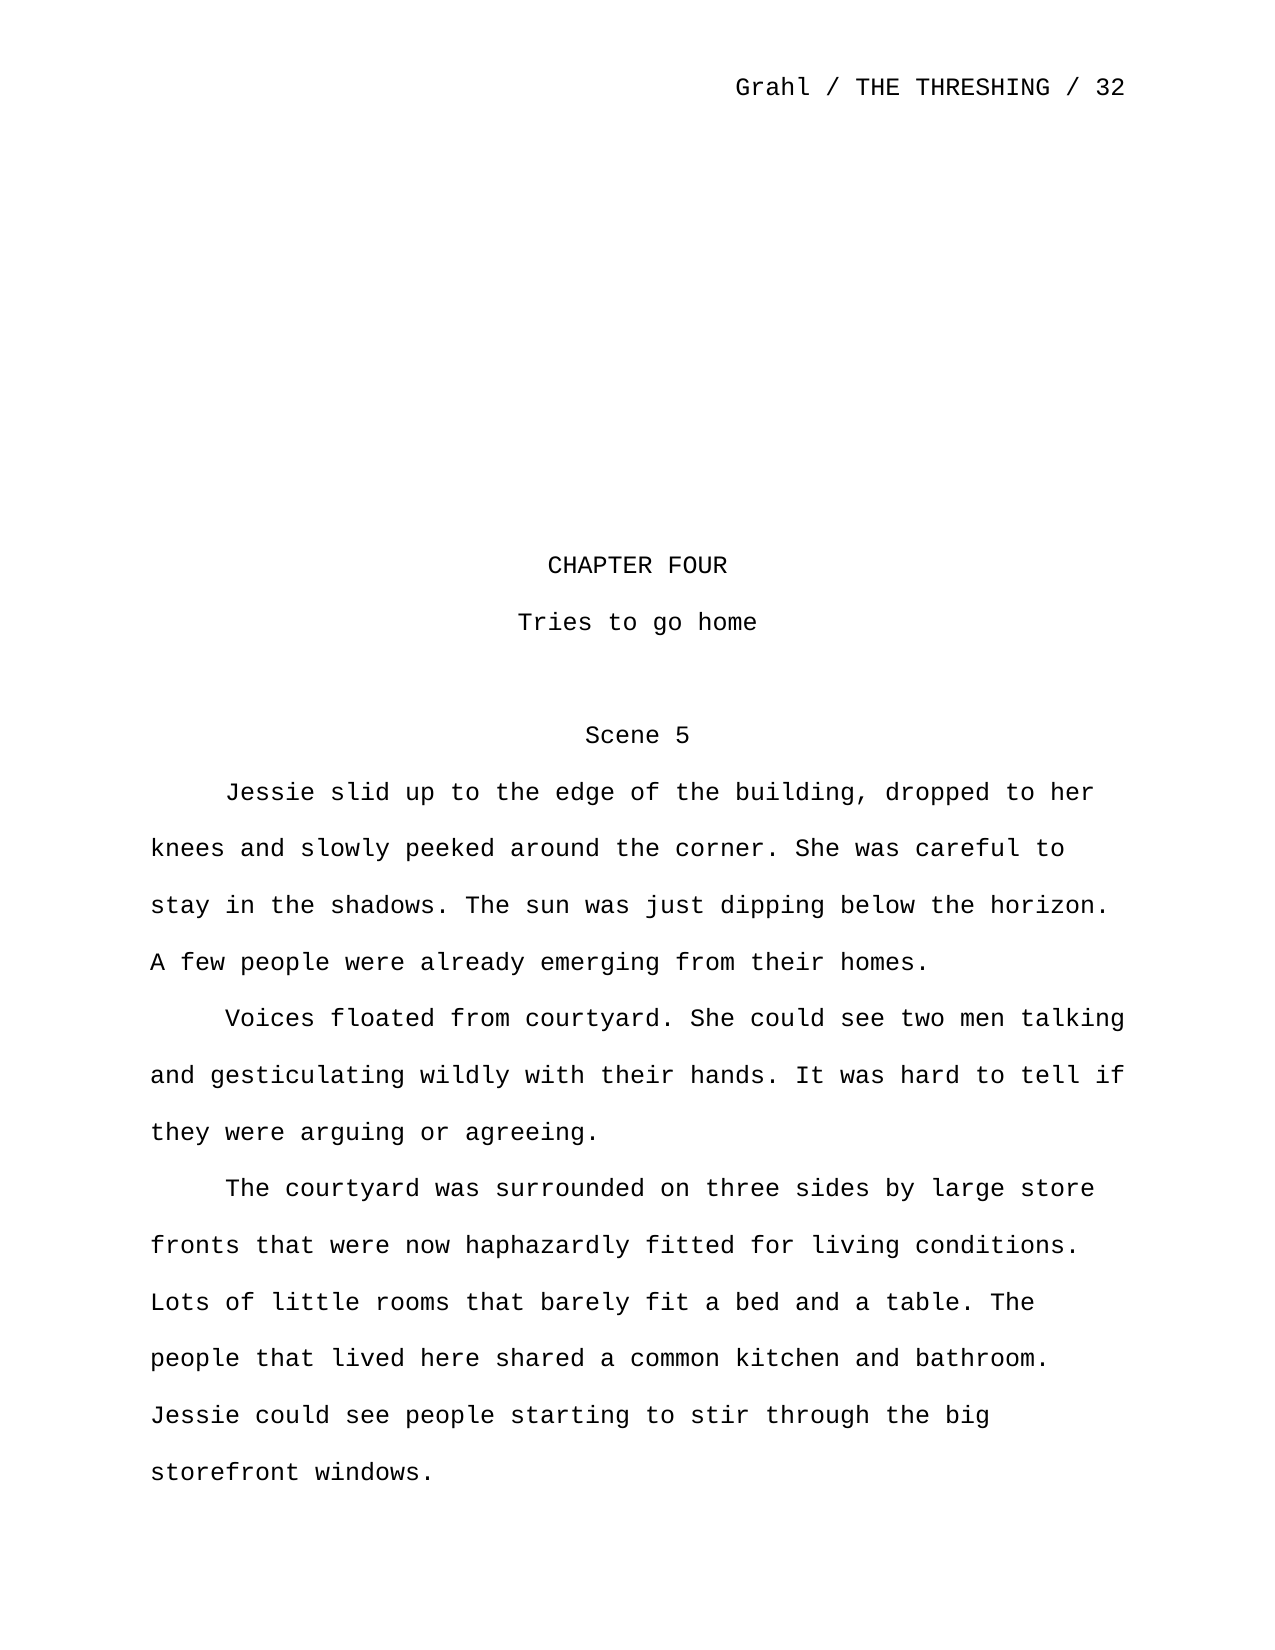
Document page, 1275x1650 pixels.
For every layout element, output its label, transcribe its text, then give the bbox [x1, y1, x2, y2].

text CHAPTER FOUR [150, 552, 1125, 581]
text Scene 5 [150, 722, 1125, 751]
text Tries to go home [150, 609, 1125, 637]
text Voices floated from courtyard. She could see two men talking and gesticulating wildly with their hands. It was hard to tell if they were arguing or agreeing. [150, 1006, 1125, 1147]
text The courtyard was surrounded on three sides by large store fronts that were now haphazardly fitted for living conditions. Lots of little rooms that barely fit a bed and a table. The people that lived here shared a common kitchen and bathroom. Jessie could see people starting to stir through the big storefront windows. [150, 1176, 1125, 1487]
text Jessie slid up to the edge of the building, dropped to her knees and slowly peeked around the corner. She was careful to stay in the shadows. The sun was just dipping below the horizon. A few people were already emerging from their homes. [150, 779, 1125, 977]
